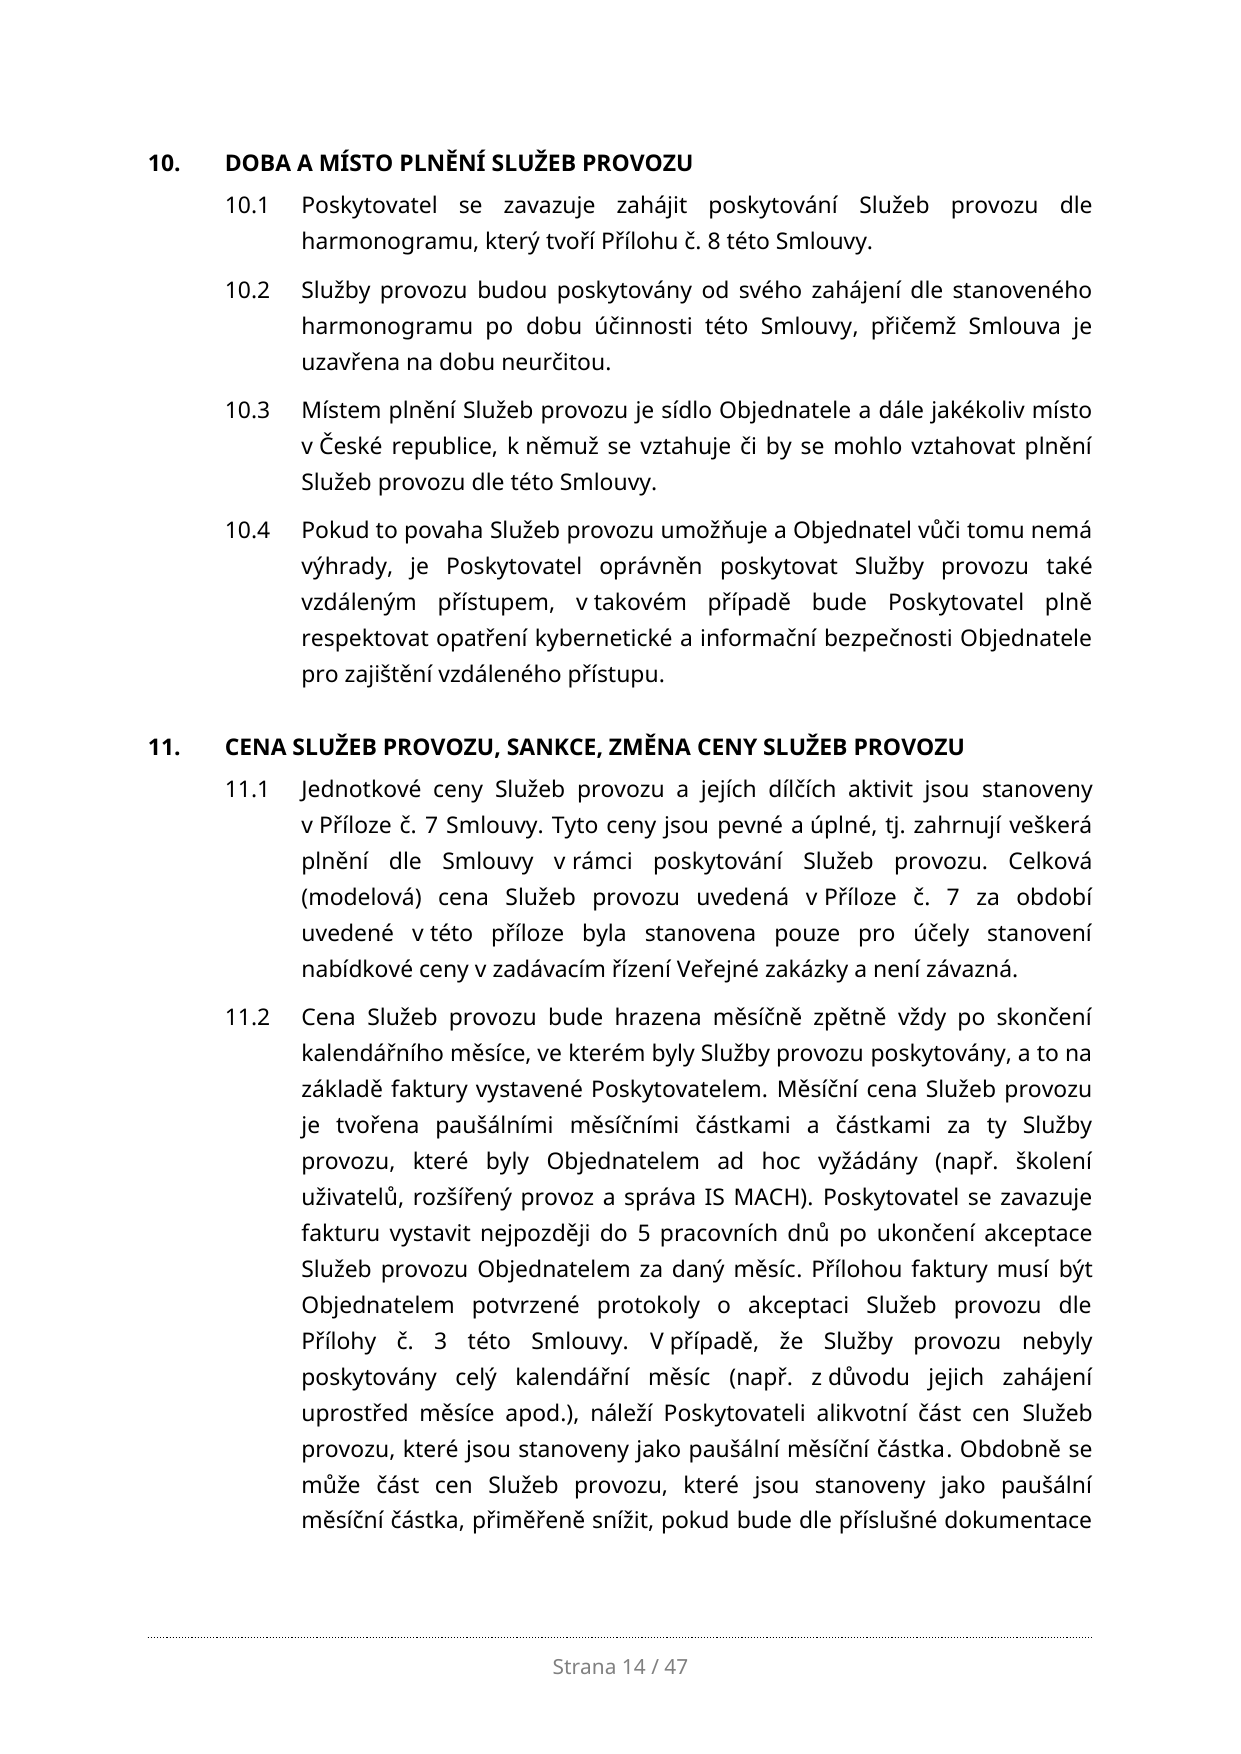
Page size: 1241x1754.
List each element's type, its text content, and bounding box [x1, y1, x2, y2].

text DOBA A MÍSTO PLNĚNÍ SLUŽEB PROVOZU [148, 148, 1092, 177]
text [224, 1001, 1092, 1536]
text Místem plnění Služeb provozu je sídlo Objednatele a dále jakékoliv místo v České republice, k němuž se vztahuje či by se mohlo vztahovat plnění Služeb provozu dle této Smlouvy. [224, 394, 1092, 497]
text Pokud to povaha Služeb provozu umožňuje a Objednatel vůči tomu nemá výhrady, je Poskytovatel oprávněn poskytovat Služby provozu také vzdáleným přístupem, v takovém případě bude Poskytovatel plně respektovat opatření kybernetické a informační bezpečnosti Objednatele pro zajištění vzdáleného přístupu. [224, 514, 1092, 689]
text Poskytovatel se zavazuje zahájit poskytování Služeb provozu dle harmonogramu, který tvoří Přílohu č. 8 této Smlouvy. [224, 189, 1092, 257]
text Služby provozu budou poskytovány od svého zahájení dle stanoveného harmonogramu po dobu účinnosti této Smlouvy, přičemž Smlouva je uzavřena na dobu neurčitou. [224, 274, 1092, 377]
text CENA SLUŽEB PROVOZU, SANKCE, ZMĚNA CENY SLUŽEB PROVOZU [148, 732, 1092, 761]
text Jednotkové ceny Služeb provozu a jejích dílčích aktivit jsou stanoveny v Příloze č. 7 Smlouvy. Tyto ceny jsou pevné a úplné, tj. zahrnují veškerá plnění dle Smlouvy v rámci poskytování Služeb provozu. Celková (modelová) cena Služeb provozu uvedená v Příloze č. 7 za období uvedené v této příloze byla stanovena pouze pro účely stanovení nabídkové ceny v zadávacím řízení Veřejné zakázky a není závazná. [224, 773, 1092, 984]
